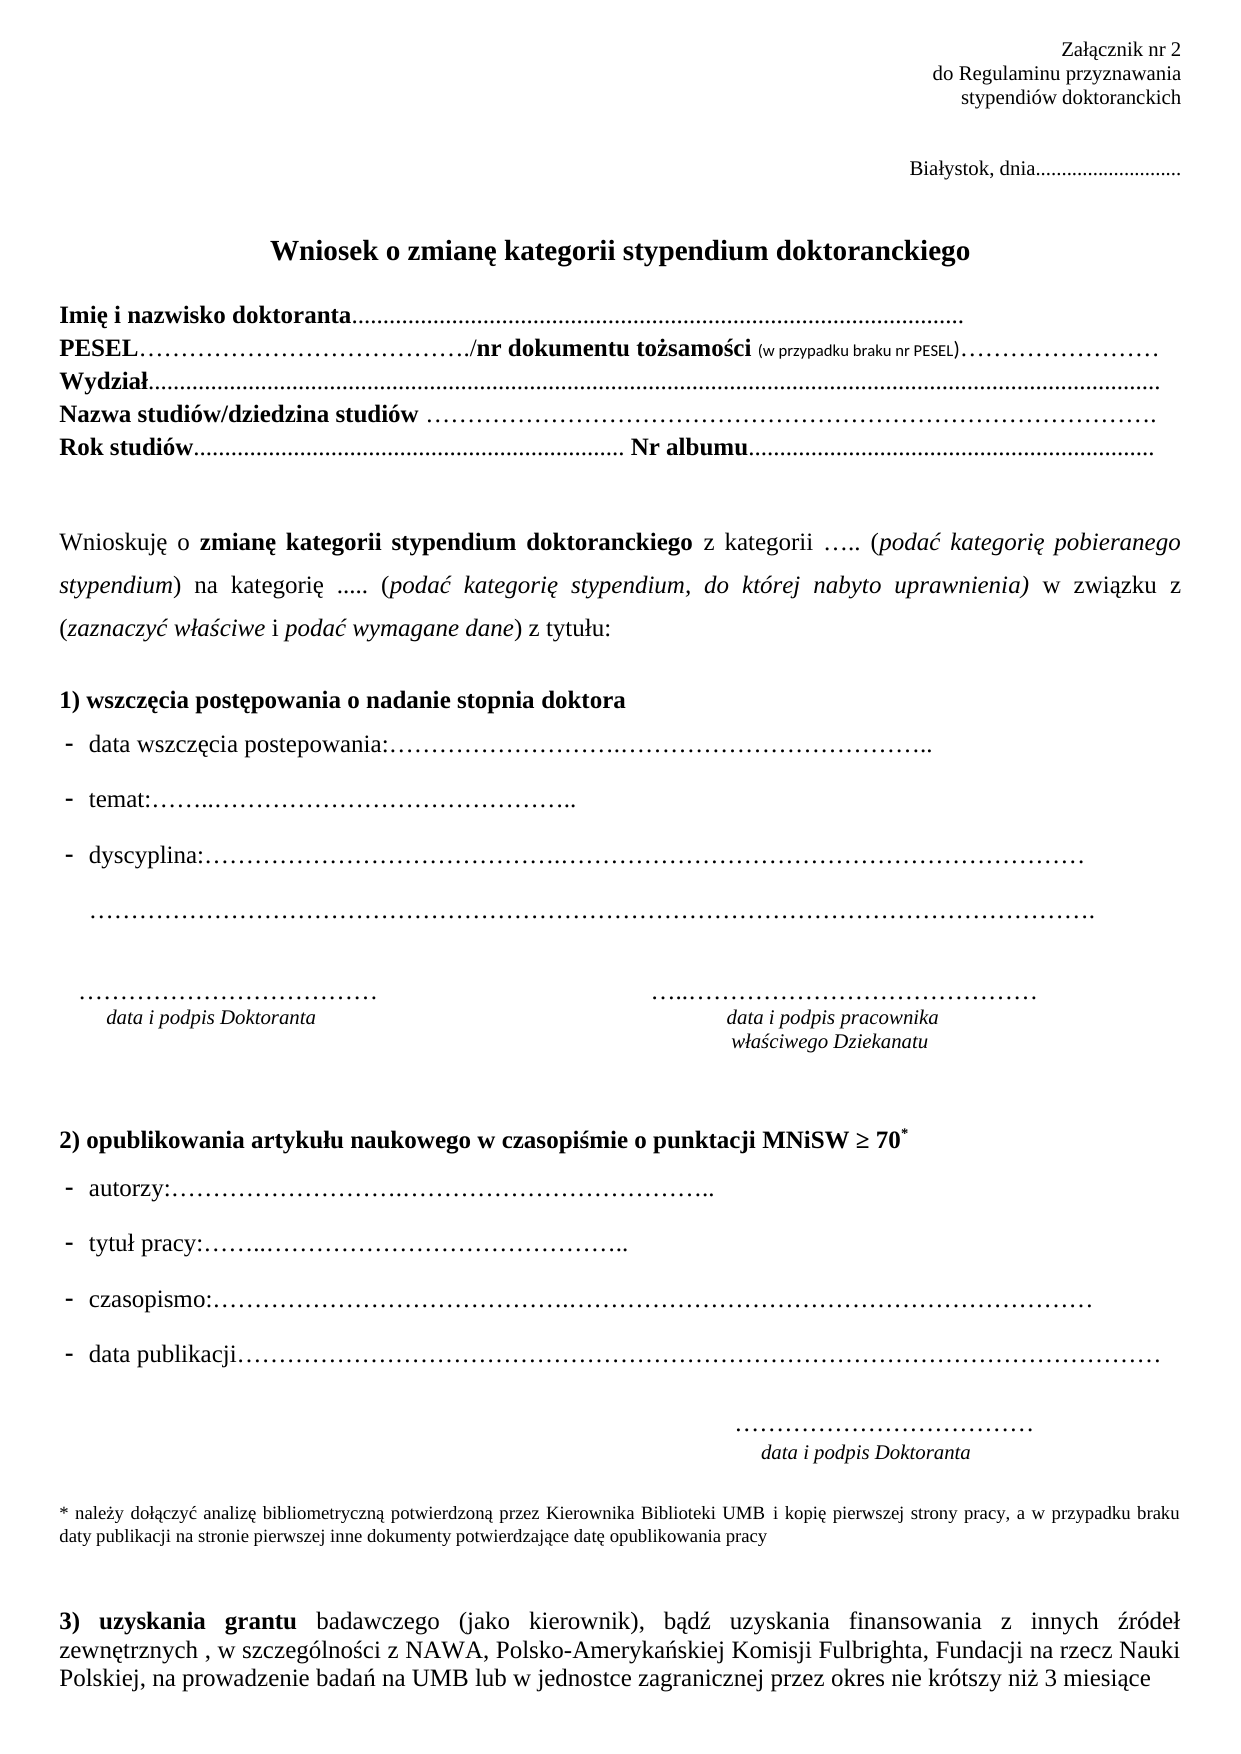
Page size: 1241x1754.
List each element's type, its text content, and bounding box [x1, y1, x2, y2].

text 3) uzyskania grantu badawczego (jako kierownik), bądź uzyskania finansowania z innych źródeł zewnętrznych , w szczególności z NAWA, Polsko-Amerykańskiej Komisji Fulbrighta, Fundacji na rzecz Nauki Polskiej, na prowadzenie badań na UMB lub w jednostce zagranicznej przez okres nie krótszy niż 3 miesiące [59, 1606, 1181, 1692]
list data wszczęcia postepowania:……………………….……………………………….. [65, 729, 1181, 757]
list data publikacji………………………………………………………………………………………………… [65, 1339, 1181, 1368]
list czasopismo:…………………………………….……………………………………………………… [65, 1284, 1181, 1313]
text Białystok, dnia............................ [59, 156, 1181, 180]
list tytuł pracy:……..…………………………………….. [65, 1228, 1181, 1257]
text ……………………………… data i podpis Doktoranta [134, 1408, 1181, 1489]
text stypendiów doktoranckich [59, 85, 1181, 109]
text Rok studiów..................................................................... Nr albumu................................................................. [59, 432, 1181, 461]
text do Regulaminu przyznawania [59, 61, 1181, 85]
text PESEL…………………………………./nr dokumentu tożsamości (w przypadku braku nr PESEL)…………………… [59, 333, 1181, 362]
text * należy dołączyć analizę bibliometryczną potwierdzoną przez Kierownika Biblioteki UMB i kopię pierwszej strony pracy, a w przypadku braku daty publikacji na stronie pierwszej inne dokumenty potwierdzające datę opublikowania pracy [59, 1502, 1181, 1546]
text Imię i nazwisko doktoranta.................................................................................................. [59, 300, 1181, 329]
text …………………………………………………………………………………………………………. [89, 896, 1181, 924]
text 2) opublikowania artykułu naukowego w czasopiśmie o punktacji MNiSW ≥ 70* [59, 1125, 1181, 1154]
text 1) wszczęcia postępowania o nadanie stopnia doktora [59, 685, 1181, 714]
text Wniosek o zmianę kategorii stypendium doktoranckiego [59, 233, 1181, 267]
text Wydział.................................................................................................................................................................. [59, 366, 1181, 395]
text Załącznik nr 2 [59, 37, 1181, 61]
list dyscyplina:…………………………………….……………………………………………………… [65, 840, 1181, 869]
text Nazwa studiów/dziedzina studiów ……………………………………………………………………………. [59, 399, 1181, 428]
text data i podpis Doktoranta data i podpis pracownika [59, 1005, 1181, 1029]
list autorzy:……………………….……………………………….. [65, 1173, 1181, 1201]
list temat:……..…………………………………….. [65, 784, 1181, 813]
text ……………………………… …..…………………………………… [59, 976, 1181, 1005]
text właściwego Dziekanatu [59, 1029, 1181, 1053]
text Wnioskuję o zmianę kategorii stypendium doktoranckiego z kategorii ….. (podać kategorię pobieranego stypendium) na kategorię ..... (podać kategorię stypendium, do której nabyto uprawnienia) w związku z (zaznaczyć właściwe i podać wymagane dane) z tytułu: [59, 527, 1181, 642]
